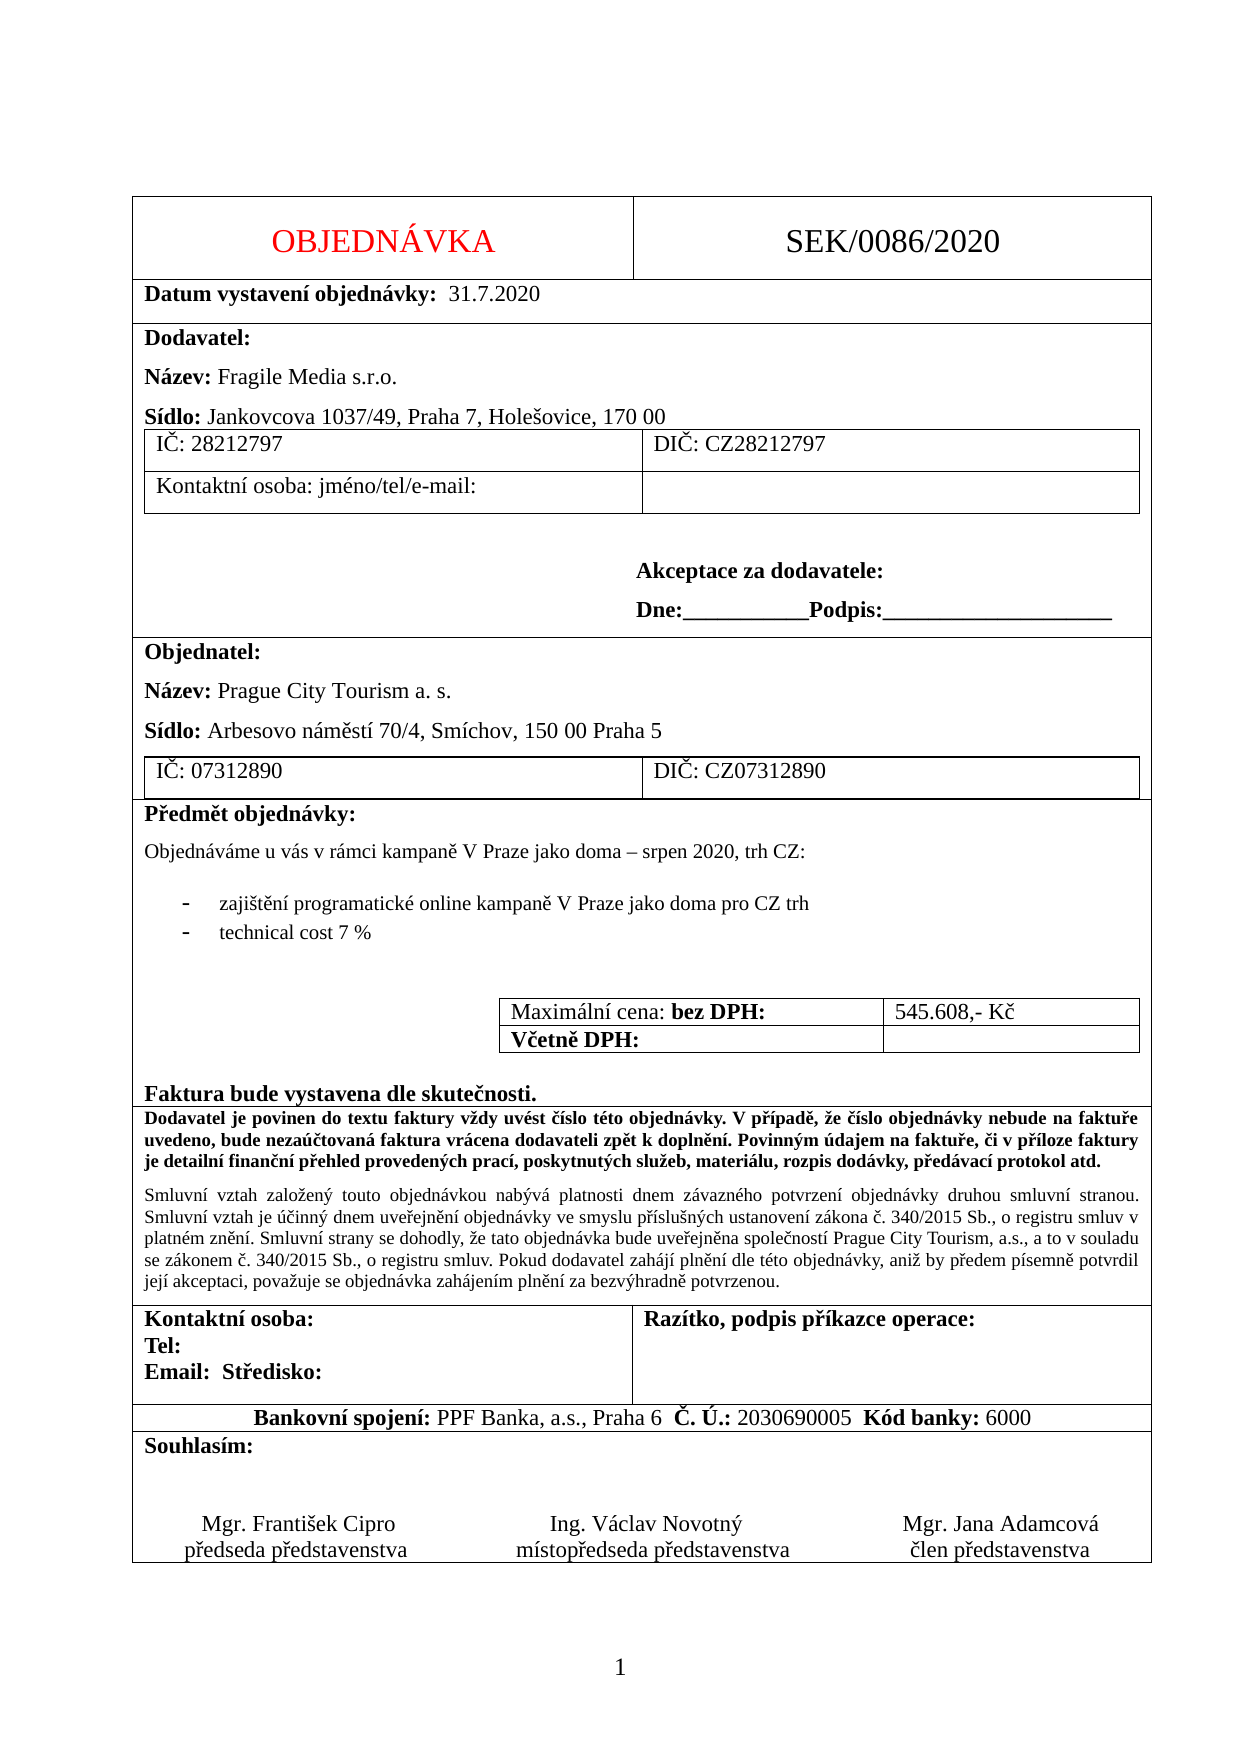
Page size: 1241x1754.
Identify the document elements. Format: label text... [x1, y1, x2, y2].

table_cell Dodavatel: Název: Fragile Media s.r.o. Sídlo: Jankovcova 1037/49, Praha 7, Holešovice, 170 00 Akceptace za dodavatele: Dne:___________Podpis:____________________ [133, 324, 1151, 637]
table_header SEK/0086/2020 [634, 197, 1151, 279]
table_cell Bankovní spojení: PPF Banka, a.s., Praha 6 Č. Ú.: 2030690005 Kód banky: 6000 [133, 1405, 1151, 1431]
table_cell Dodavatel je povinen do textu faktury vždy uvést číslo této objednávky. V případě, že číslo objednávky nebude na faktuře uvedeno, bude nezaúčtovaná faktura vrácena dodavateli zpět k doplnění. Povinným údajem na faktuře, či v příloze faktury je detailní finanční přehled provedených prací, poskytnutých služeb, materiálu, rozpis dodávky, předávací protokol atd. Smluvní vztah založený touto objednávkou nabývá platnosti dnem závazného potvrzení objednávky druhou smluvní stranou. Smluvní vztah je účinný dnem uveřejnění objednávky ve smyslu příslušných ustanovení zákona č. 340/2015 Sb., o registru smluv v platném znění. Smluvní strany se dohodly, že tato objednávka bude uveřejněna společností Prague City Tourism, a.s., a to v souladu se zákonem č. 340/2015 Sb., o registru smluv. Pokud dodavatel zahájí plnění dle této objednávky, aniž by předem písemně potvrdil její akceptaci, považuje se objednávka zahájením plnění za bezvýhradně potvrzenou. [133, 1107, 1151, 1304]
table_header OBJEDNÁVKA [133, 197, 633, 279]
table_cell Souhlasím: Mgr. František Cipro Ing. Václav Novotný Mgr. Jana Adamcová předseda představenstva místopředseda představenstva člen představenstva [133, 1432, 1151, 1562]
table_cell Datum vystavení objednávky: 31.7.2020 [133, 280, 1151, 323]
table_cell Objednatel: Název: Prague City Tourism a. s. Sídlo: Arbesovo náměstí 70/4, Smíchov, 150 00 Praha 5 [133, 638, 1151, 799]
table_cell Kontaktní osoba: Tel: Email: Středisko: [133, 1306, 632, 1403]
table_cell Předmět objednávky: Objednáváme u vás v rámci kampaně V Praze jako doma – srpen 2020, trh CZ: zajištění programatické online kampaně V Praze jako doma pro CZ trh technical cost 7 % Faktura bude vystavena dle skutečnosti. [133, 800, 1151, 1106]
table_cell Razítko, podpis příkazce operace: [633, 1306, 1151, 1403]
